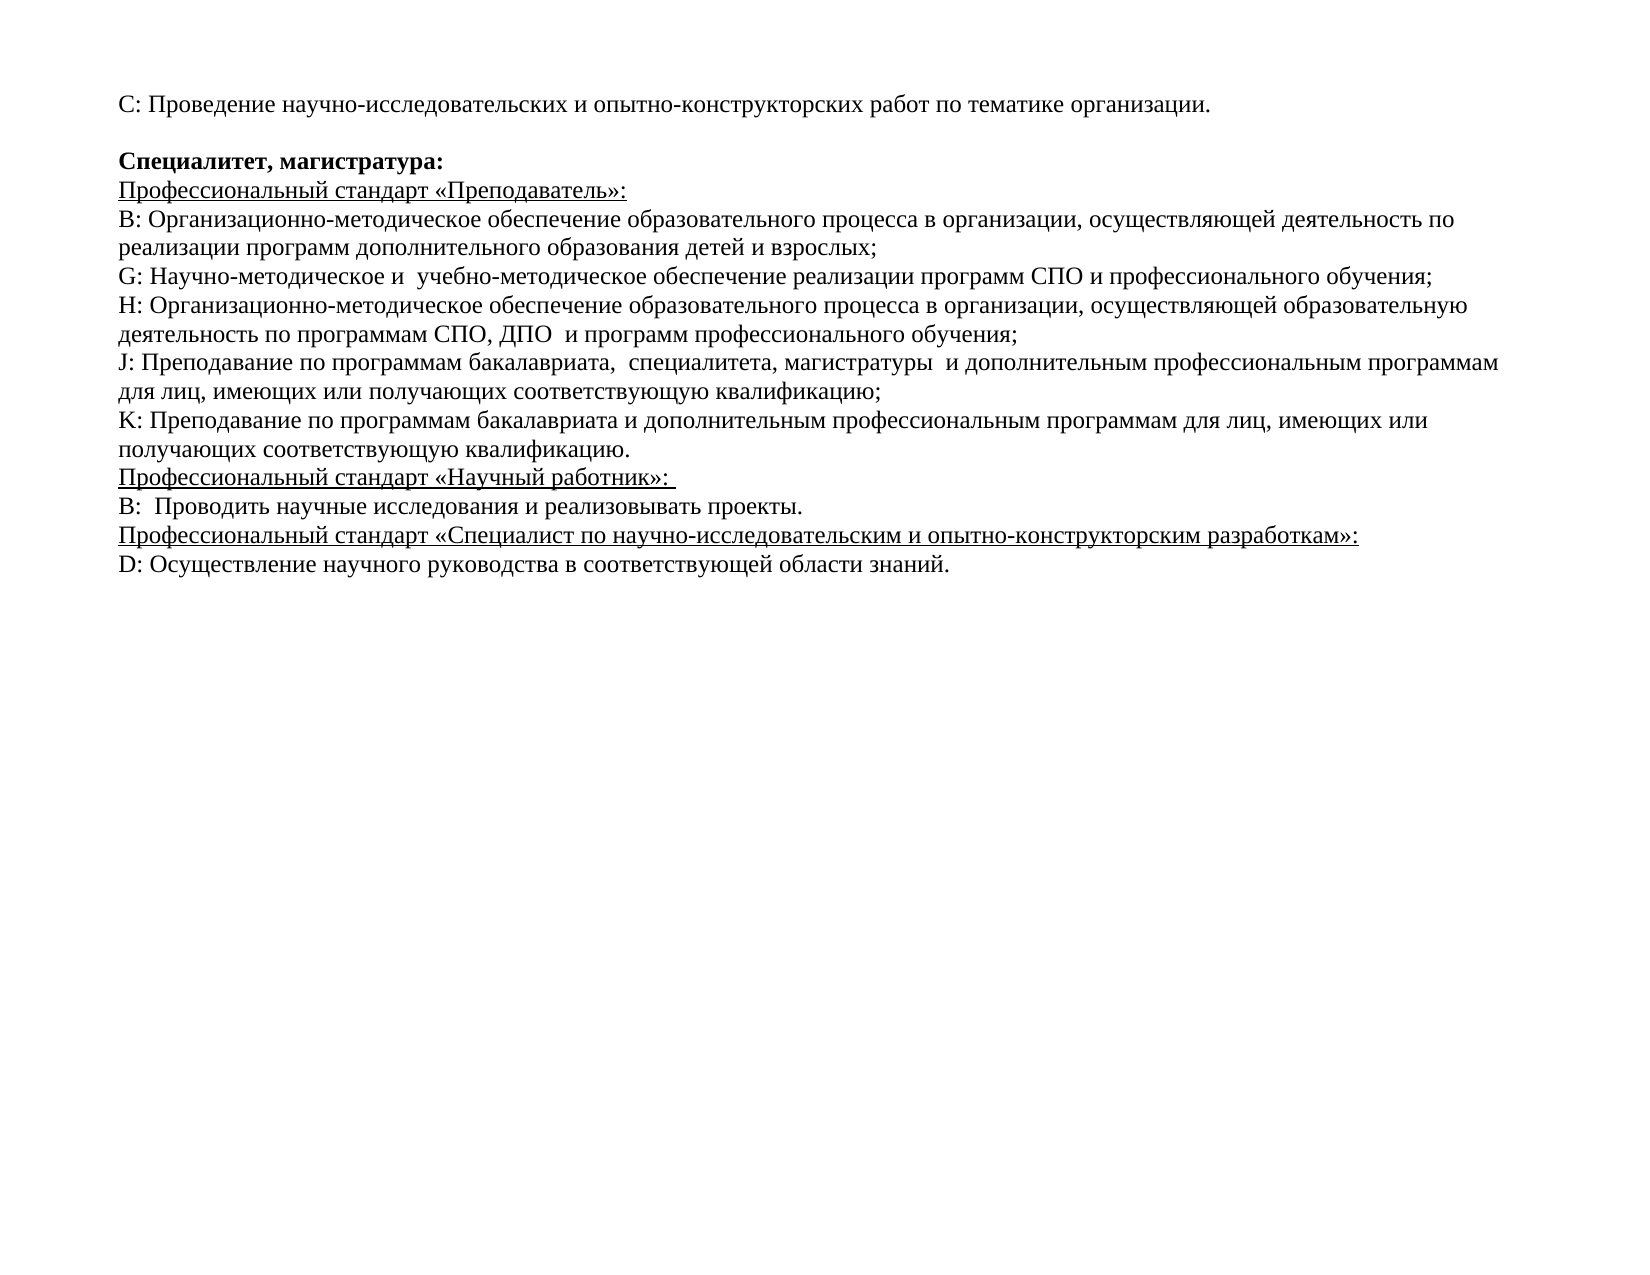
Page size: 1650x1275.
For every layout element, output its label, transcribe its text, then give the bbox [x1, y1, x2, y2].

text В: Проводить научные исследования и реализовывать проекты. [118, 491, 1532, 520]
text B: Организационно-методическое обеспечение образовательного процесса в организации, осуществляющей деятельность по реализации программ дополнительного образования детей и взрослых; [118, 204, 1532, 261]
text J: Преподавание по программам бакалавриата, специалитета, магистратуры и дополнительным профессиональным программам для лиц, имеющих или получающих соответствующую квалификацию; [118, 347, 1532, 405]
text Профессиональный стандарт «Преподаватель»: [118, 175, 1532, 204]
text D: Осуществление научного руководства в соответствующей области знаний. [118, 549, 1532, 577]
text Профессиональный стандарт «Cпециалист по научно-исследовательским и опытно-конструкторским разработкам»: [118, 520, 1532, 549]
text K: Преподавание по программам бакалавриата и дополнительным профессиональным программам для лиц, имеющих или получающих соответствующую квалификацию. [118, 405, 1532, 462]
text G: Научно-методическое и учебно-методическое обеспечение реализации программ СПО и профессионального обучения; [118, 261, 1532, 290]
text Профессиональный стандарт «Научный работник»: [118, 462, 1532, 491]
text С: Проведение научно-исследовательских и опытно-конструкторских работ по тематике организации. [118, 89, 1532, 117]
text Специалитет, магистратура: [118, 146, 1532, 175]
